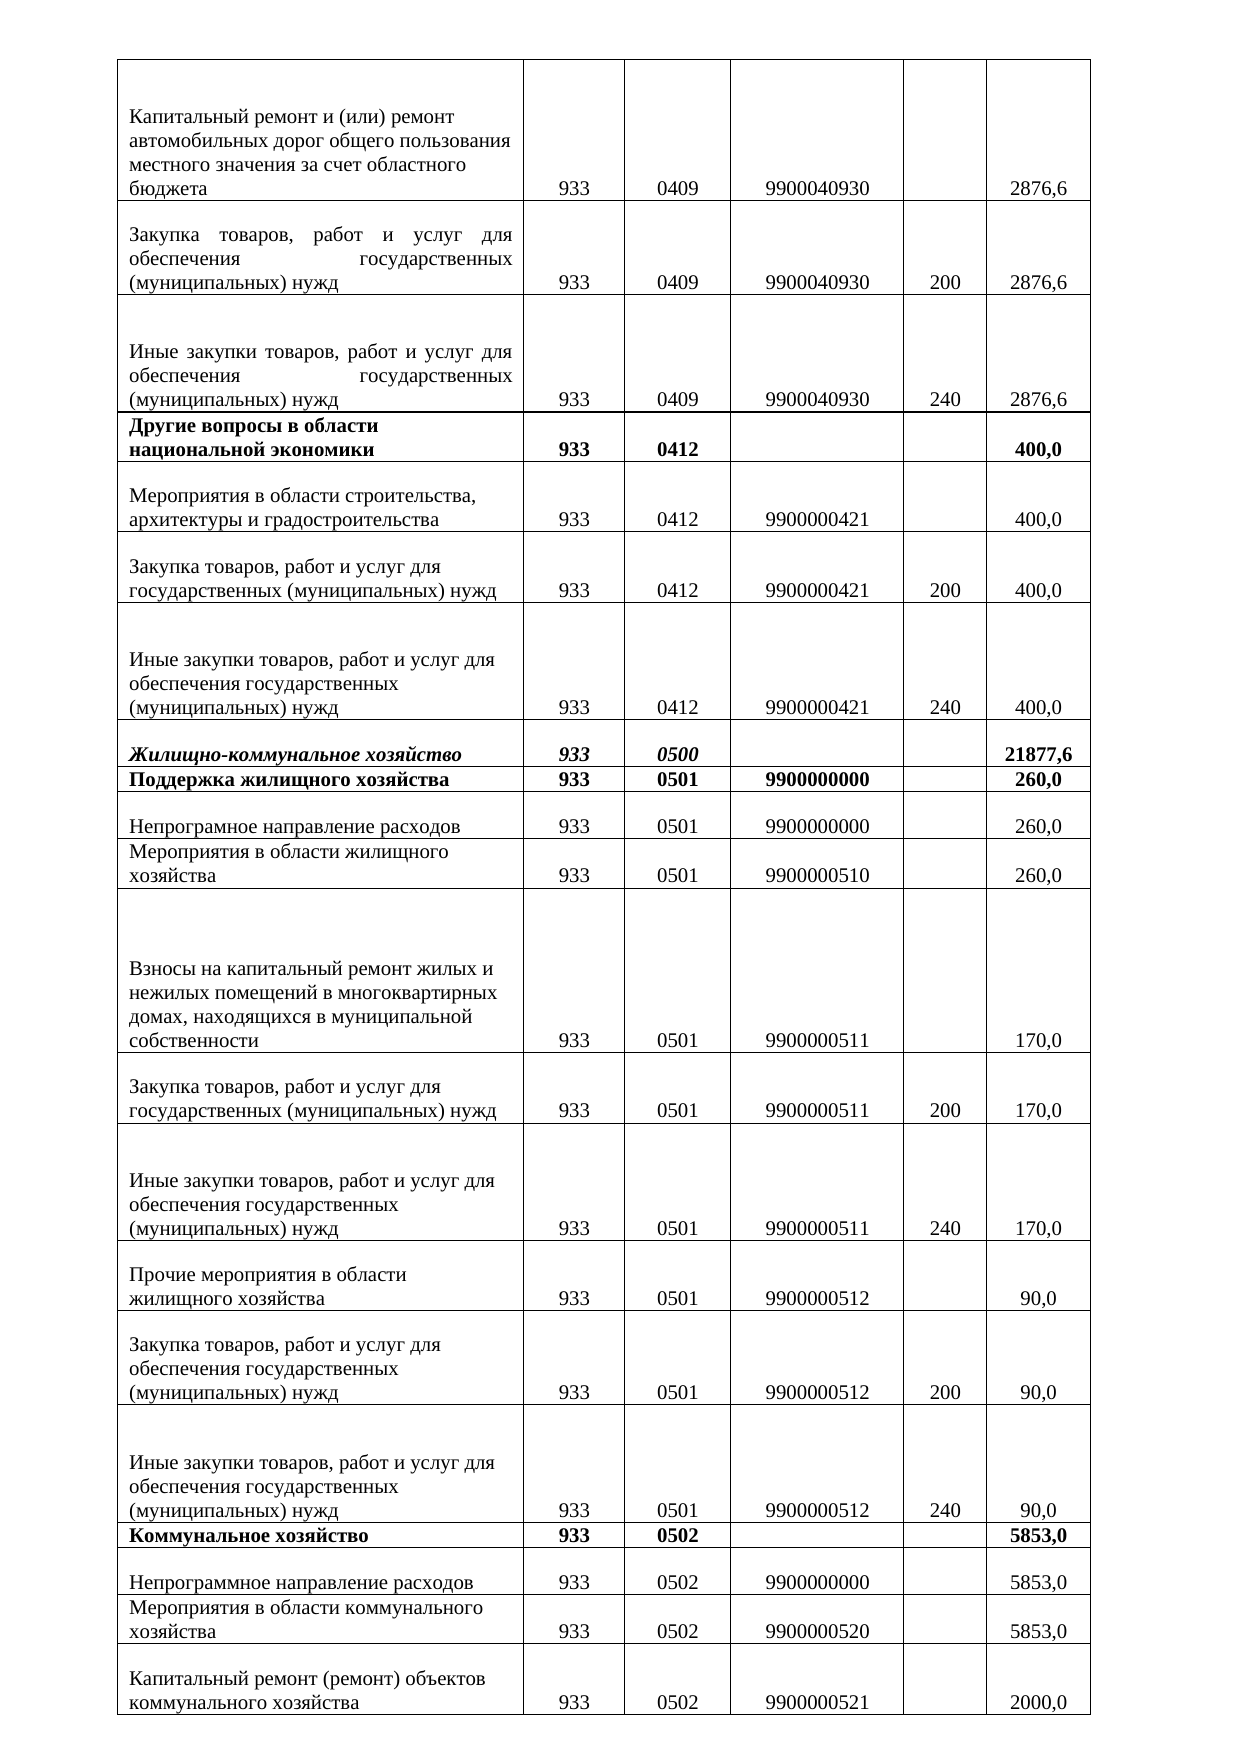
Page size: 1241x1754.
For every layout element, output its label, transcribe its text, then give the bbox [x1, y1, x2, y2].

table_cell [731, 413, 903, 461]
table_cell 933 [524, 1548, 624, 1594]
table_cell 0502 [625, 1548, 730, 1594]
table_cell [904, 1523, 986, 1547]
table_cell 5853,0 [987, 1548, 1090, 1594]
table_cell 933 [524, 792, 624, 838]
table_cell 200 [904, 201, 986, 294]
table_cell 9900040930 [731, 201, 903, 294]
table_cell 9900000000 [731, 767, 903, 791]
table_cell 933 [524, 720, 624, 766]
table_cell 0501 [625, 839, 730, 887]
table_cell 933 [524, 201, 624, 294]
table_cell 200 [904, 1053, 986, 1122]
table_cell 0501 [625, 1241, 730, 1310]
table_cell [904, 767, 986, 791]
table_cell 240 [904, 1405, 986, 1522]
table_cell [904, 1644, 986, 1714]
table_cell 0412 [625, 462, 730, 531]
table_cell Коммунальное хозяйство [118, 1523, 523, 1547]
table_cell 2000,0 [987, 1644, 1090, 1714]
table_cell 260,0 [987, 839, 1090, 887]
table_cell 0501 [625, 1124, 730, 1240]
table_cell 0412 [625, 532, 730, 602]
table_cell 5853,0 [987, 1523, 1090, 1547]
table_cell 400,0 [987, 532, 1090, 602]
table_cell 933 [524, 889, 624, 1052]
table_cell Непрограммное направление расходов [118, 1548, 523, 1594]
table_cell [731, 720, 903, 766]
table_cell 933 [524, 1124, 624, 1240]
table_cell 933 [524, 767, 624, 791]
table_cell [904, 839, 986, 887]
table_cell 240 [904, 1124, 986, 1240]
table_cell 400,0 [987, 413, 1090, 461]
table_cell 933 [524, 1241, 624, 1310]
table_cell 260,0 [987, 767, 1090, 791]
table_cell 9900000511 [731, 889, 903, 1052]
table_cell Поддержка жилищного хозяйства [118, 767, 523, 791]
table_cell 0501 [625, 1053, 730, 1122]
table_cell 933 [524, 1644, 624, 1714]
table_cell 9900000510 [731, 839, 903, 887]
table_cell 0409 [625, 295, 730, 411]
table_cell 933 [524, 413, 624, 461]
table_cell 0501 [625, 1311, 730, 1404]
table_cell 170,0 [987, 1053, 1090, 1122]
table_cell Закупка товаров, работ и услуг для государственных (муниципальных) нужд [118, 1053, 523, 1122]
table_cell [904, 792, 986, 838]
table_cell 9900040930 [731, 295, 903, 411]
table_cell [731, 1523, 903, 1547]
table_cell 200 [904, 1311, 986, 1404]
table_cell 260,0 [987, 792, 1090, 838]
table_cell [904, 720, 986, 766]
table_cell 933 [524, 295, 624, 411]
table_cell 9900000512 [731, 1311, 903, 1404]
table_cell 90,0 [987, 1241, 1090, 1310]
table_cell 0501 [625, 1405, 730, 1522]
table_cell Иные закупки товаров, работ и услуг для обеспечения государственных (муниципальных) нужд [118, 1124, 523, 1240]
table_cell 0502 [625, 1595, 730, 1643]
table_cell [904, 889, 986, 1052]
table_cell 933 [524, 532, 624, 602]
table_cell 0501 [625, 792, 730, 838]
table_cell Мероприятия в области жилищного хозяйства [118, 839, 523, 887]
table_cell 933 [524, 1405, 624, 1522]
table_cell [118, 201, 523, 294]
table_cell 933 [524, 839, 624, 887]
table_cell 0412 [625, 603, 730, 719]
table_cell 0500 [625, 720, 730, 766]
table_cell [904, 462, 986, 531]
table_cell 240 [904, 295, 986, 411]
table_cell 0501 [625, 889, 730, 1052]
table_cell Взносы на капитальный ремонт жилых и нежилых помещений в многоквартирных домах, находящихся в муниципальной собственности [118, 889, 523, 1052]
table_cell 9900000512 [731, 1405, 903, 1522]
table_cell Иные закупки товаров, работ и услуг для обеспечения государственных (муниципальных) нужд [118, 295, 523, 411]
table_cell [904, 1548, 986, 1594]
table_cell 0412 [625, 413, 730, 461]
table_cell 933 [524, 1053, 624, 1122]
table_cell 2876,6 [987, 60, 1090, 200]
table_cell Непрограмное направление расходов [118, 792, 523, 838]
table_cell 9900000000 [731, 792, 903, 838]
table_cell 2876,6 [987, 295, 1090, 411]
table_cell 933 [524, 1523, 624, 1547]
table_cell 240 [904, 603, 986, 719]
table_cell 21877,6 [987, 720, 1090, 766]
table_cell 400,0 [987, 462, 1090, 531]
table_cell 933 [524, 1595, 624, 1643]
table_cell 400,0 [987, 603, 1090, 719]
table_cell 9900000511 [731, 1124, 903, 1240]
table_cell 933 [524, 1311, 624, 1404]
table_cell 0502 [625, 1523, 730, 1547]
table_cell [904, 413, 986, 461]
table_cell [904, 1595, 986, 1643]
table_cell 9900000512 [731, 1241, 903, 1310]
table_cell 90,0 [987, 1311, 1090, 1404]
table_cell Иные закупки товаров, работ и услуг для обеспечения государственных (муниципальных) нужд [118, 603, 523, 719]
table_cell Закупка товаров, работ и услуг для обеспечения государственных (муниципальных) нужд [118, 1311, 523, 1404]
table_cell 0409 [625, 60, 730, 200]
table_cell Закупка товаров, работ и услуг для государственных (муниципальных) нужд [118, 532, 523, 602]
table_cell 9900040930 [731, 60, 903, 200]
table_cell 933 [524, 603, 624, 719]
table_cell Иные закупки товаров, работ и услуг для обеспечения государственных (муниципальных) нужд [118, 1405, 523, 1522]
table_cell 200 [904, 532, 986, 602]
table_cell 0501 [625, 767, 730, 791]
table_cell 170,0 [987, 889, 1090, 1052]
table_cell 5853,0 [987, 1595, 1090, 1643]
table_cell 9900000421 [731, 532, 903, 602]
table_cell Мероприятия в области строительства, архитектуры и градостроительства [118, 462, 523, 531]
table_cell Капитальный ремонт (ремонт) объектов коммунального хозяйства [118, 1644, 523, 1714]
table_cell 0409 [625, 201, 730, 294]
table_cell 9900000511 [731, 1053, 903, 1122]
table_cell Прочие мероприятия в области жилищного хозяйства [118, 1241, 523, 1310]
table_cell [904, 60, 986, 200]
table_cell Капитальный ремонт и (или) ремонт автомобильных дорог общего пользования местного значения за счет областного бюджета [118, 60, 523, 200]
table_cell 2876,6 [987, 201, 1090, 294]
table_cell Другие вопросы в области национальной экономики [118, 413, 523, 461]
table_cell 9900000520 [731, 1595, 903, 1643]
table_cell 933 [524, 60, 624, 200]
table_cell 933 [524, 462, 624, 531]
table_cell 170,0 [987, 1124, 1090, 1240]
table_cell 0502 [625, 1644, 730, 1714]
table_cell Жилищно-коммунальное хозяйство [118, 720, 523, 766]
table_cell 9900000521 [731, 1644, 903, 1714]
table_cell 9900000421 [731, 603, 903, 719]
table_cell 9900000000 [731, 1548, 903, 1594]
table_cell 9900000421 [731, 462, 903, 531]
table_cell [904, 1241, 986, 1310]
table_cell Мероприятия в области коммунального хозяйства [118, 1595, 523, 1643]
table_cell 90,0 [987, 1405, 1090, 1522]
